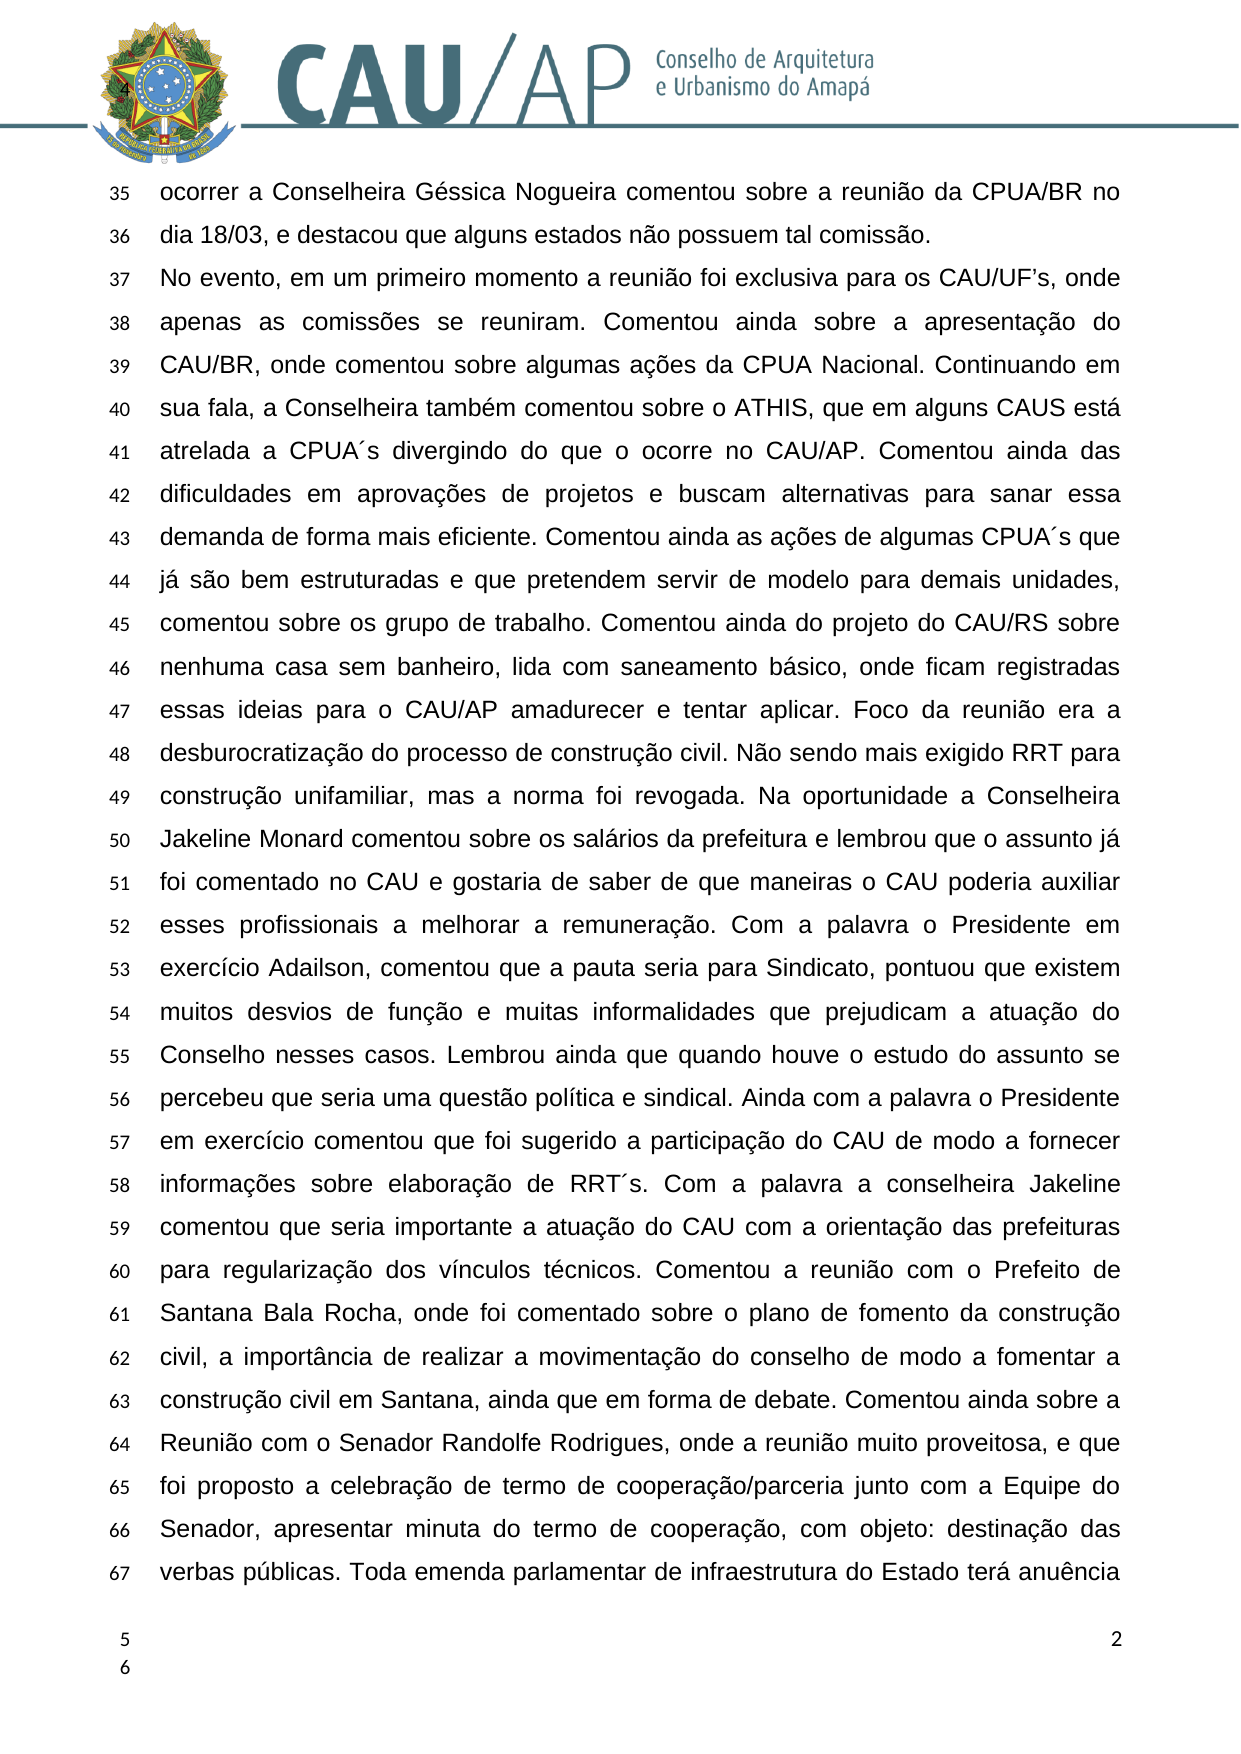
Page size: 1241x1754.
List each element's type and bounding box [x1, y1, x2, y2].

text [159, 263, 1122, 1586]
text [159, 177, 1122, 249]
picture [0, 10, 1239, 185]
